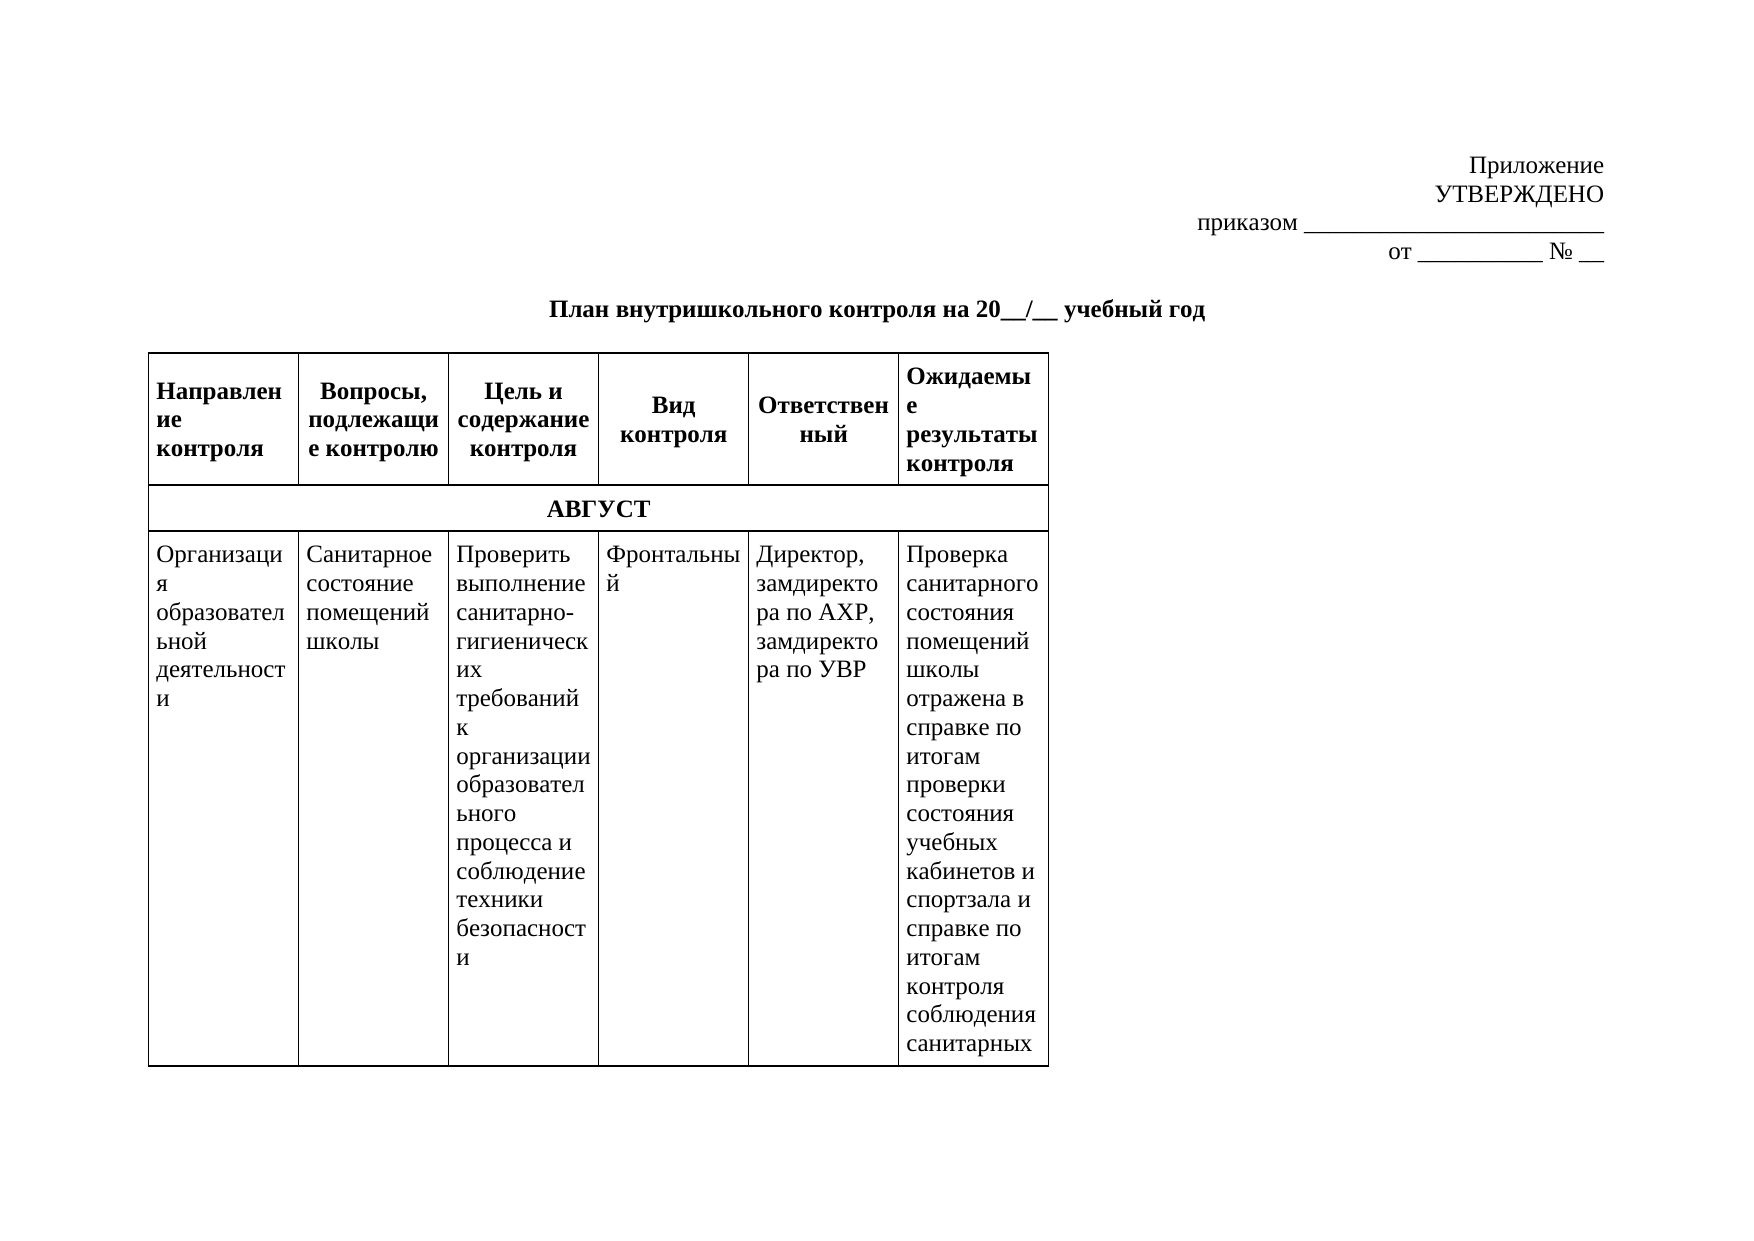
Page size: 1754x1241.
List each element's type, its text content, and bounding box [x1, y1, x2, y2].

text План внутришкольного контроля на 20__/__ учебный год [150, 294, 1604, 323]
table_header Ответственный [749, 354, 898, 484]
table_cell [299, 532, 448, 1065]
table_cell АВГУСТ [149, 486, 1048, 530]
table_header Цель и содержание контроля [449, 354, 598, 484]
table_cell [149, 532, 298, 1065]
table_header Направление контроля [149, 354, 298, 484]
table_header Вопросы, подлежащие контролю [299, 354, 448, 484]
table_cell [899, 532, 1048, 1065]
table_header Ожидаемые результаты контроля [899, 354, 1048, 484]
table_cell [749, 532, 898, 1065]
table_header Вид контроля [599, 354, 748, 484]
text Приложение УТВЕРЖДЕНО приказом ________________________ от __________ № __ [150, 150, 1604, 265]
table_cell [449, 532, 598, 1065]
table_cell Фронтальный [599, 532, 748, 1065]
